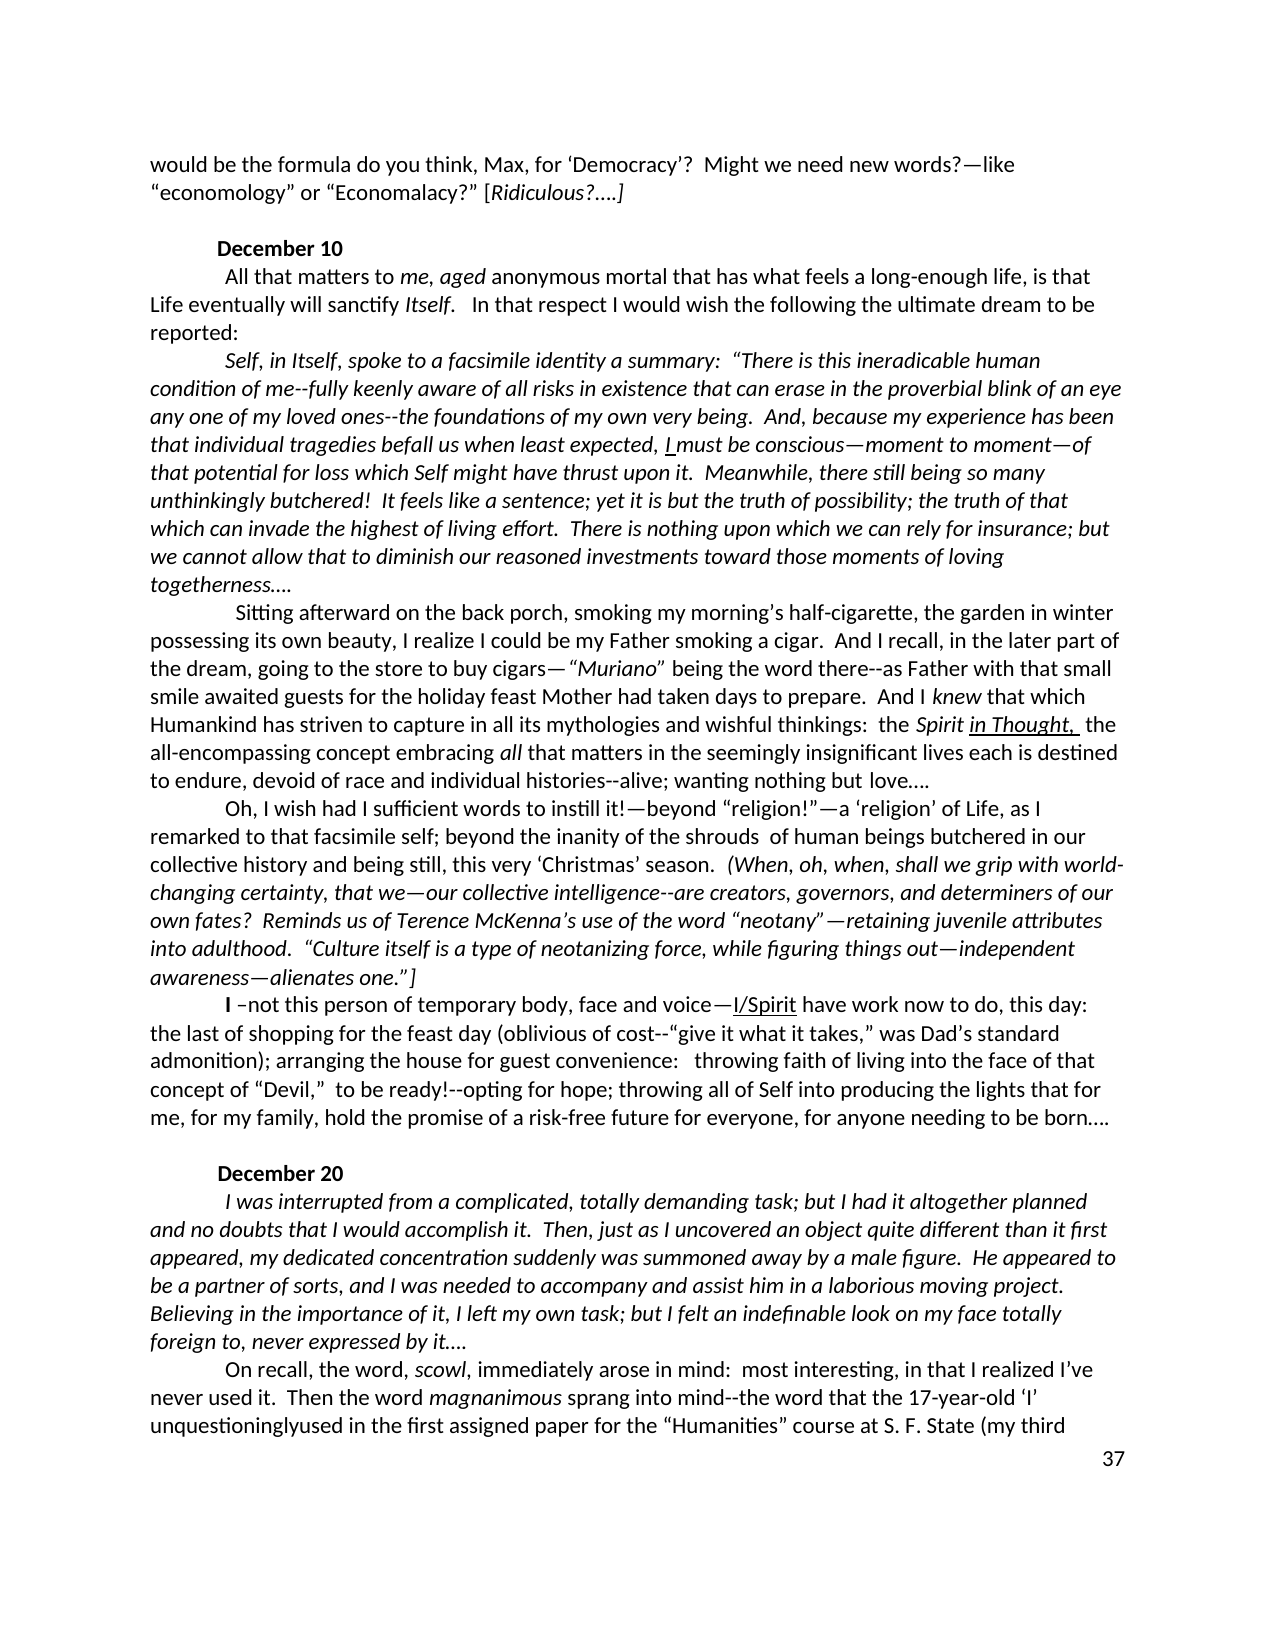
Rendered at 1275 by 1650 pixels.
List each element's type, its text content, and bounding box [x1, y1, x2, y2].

text Sitting afterward on the back porch, smoking my morning’s half-cigarette, the garden in winter possessing its own beauty, I realize I could be my Father smoking a cigar. And I recall, in the later part of the dream, going to the store to buy cigars—“Muriano” being the word there--as Father with that small smile awaited guests for the holiday feast Mother had taken days to prepare. And I knew that which Humankind has striven to capture in all its mythologies and wishful thinkings: the Spirit in Thought, the all-encompassing concept embracing all that matters in the seemingly insignificant lives each is destined to endure, devoid of race and individual histories--alive; wanting nothing but love…. [150, 598, 1125, 794]
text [150, 150, 1125, 206]
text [150, 1355, 1125, 1439]
text December 10 [150, 234, 1125, 262]
text All that matters to me, aged anonymous mortal that has what feels a long-enough life, is that Life eventually will sanctify Itself. In that respect I would wish the following the ultimate dream to be reported: [150, 262, 1125, 346]
text Oh, I wish had I sufficient words to instill it!—beyond “religion!”—a ‘religion’ of Life, as I remarked to that facsimile self; beyond the inanity of the shrouds of human beings butchered in our collective history and being still, this very ‘Christmas’ season. (When, oh, when, shall we grip with world-changing certainty, that we—our collective intelligence--are creators, governors, and determiners of our own fates? Reminds us of Terence McKenna’s use of the word “neotany”—retaining juvenile attributes into adulthood. “Culture itself is a type of neotanizing force, while figuring things out—independent awareness—alienates one.”] [150, 794, 1125, 991]
text I was interrupted from a complicated, totally demanding task; but I had it altogether planned and no doubts that I would accomplish it. Then, just as I uncovered an object quite different than it first appeared, my dedicated concentration suddenly was summoned away by a male figure. He appeared to be a partner of sorts, and I was needed to accompany and assist him in a laborious moving project. Believing in the importance of it, I left my own task; but I felt an indefinable look on my face totally foreign to, never expressed by it…. [150, 1187, 1125, 1355]
text December 20 [150, 1159, 1125, 1187]
text I –not this person of temporary body, face and voice—I/Spirit have work now to do, this day: the last of shopping for the feast day (oblivious of cost--“give it what it takes,” was Dad’s standard admonition); arranging the house for guest convenience: throwing faith of living into the face of that concept of “Devil,” to be ready!--opting for hope; throwing all of Self into producing the lights that for me, for my family, hold the promise of a risk-free future for everyone, for anyone needing to be born…. [150, 991, 1125, 1131]
text Self, in Itself, spoke to a facsimile identity a summary: “There is this ineradicable human condition of me--fully keenly aware of all risks in existence that can erase in the proverbial blink of an eye any one of my loved ones--the foundations of my own very being. And, because my experience has been that individual tragedies befall us when least expected, I must be conscious—moment to moment—of that potential for loss which Self might have thrust upon it. Meanwhile, there still being so many unthinkingly butchered! It feels like a sentence; yet it is but the truth of possibility; the truth of that which can invade the highest of living effort. There is nothing upon which we can rely for insurance; but we cannot allow that to diminish our reasoned investments toward those moments of loving togetherness…. [150, 346, 1125, 598]
